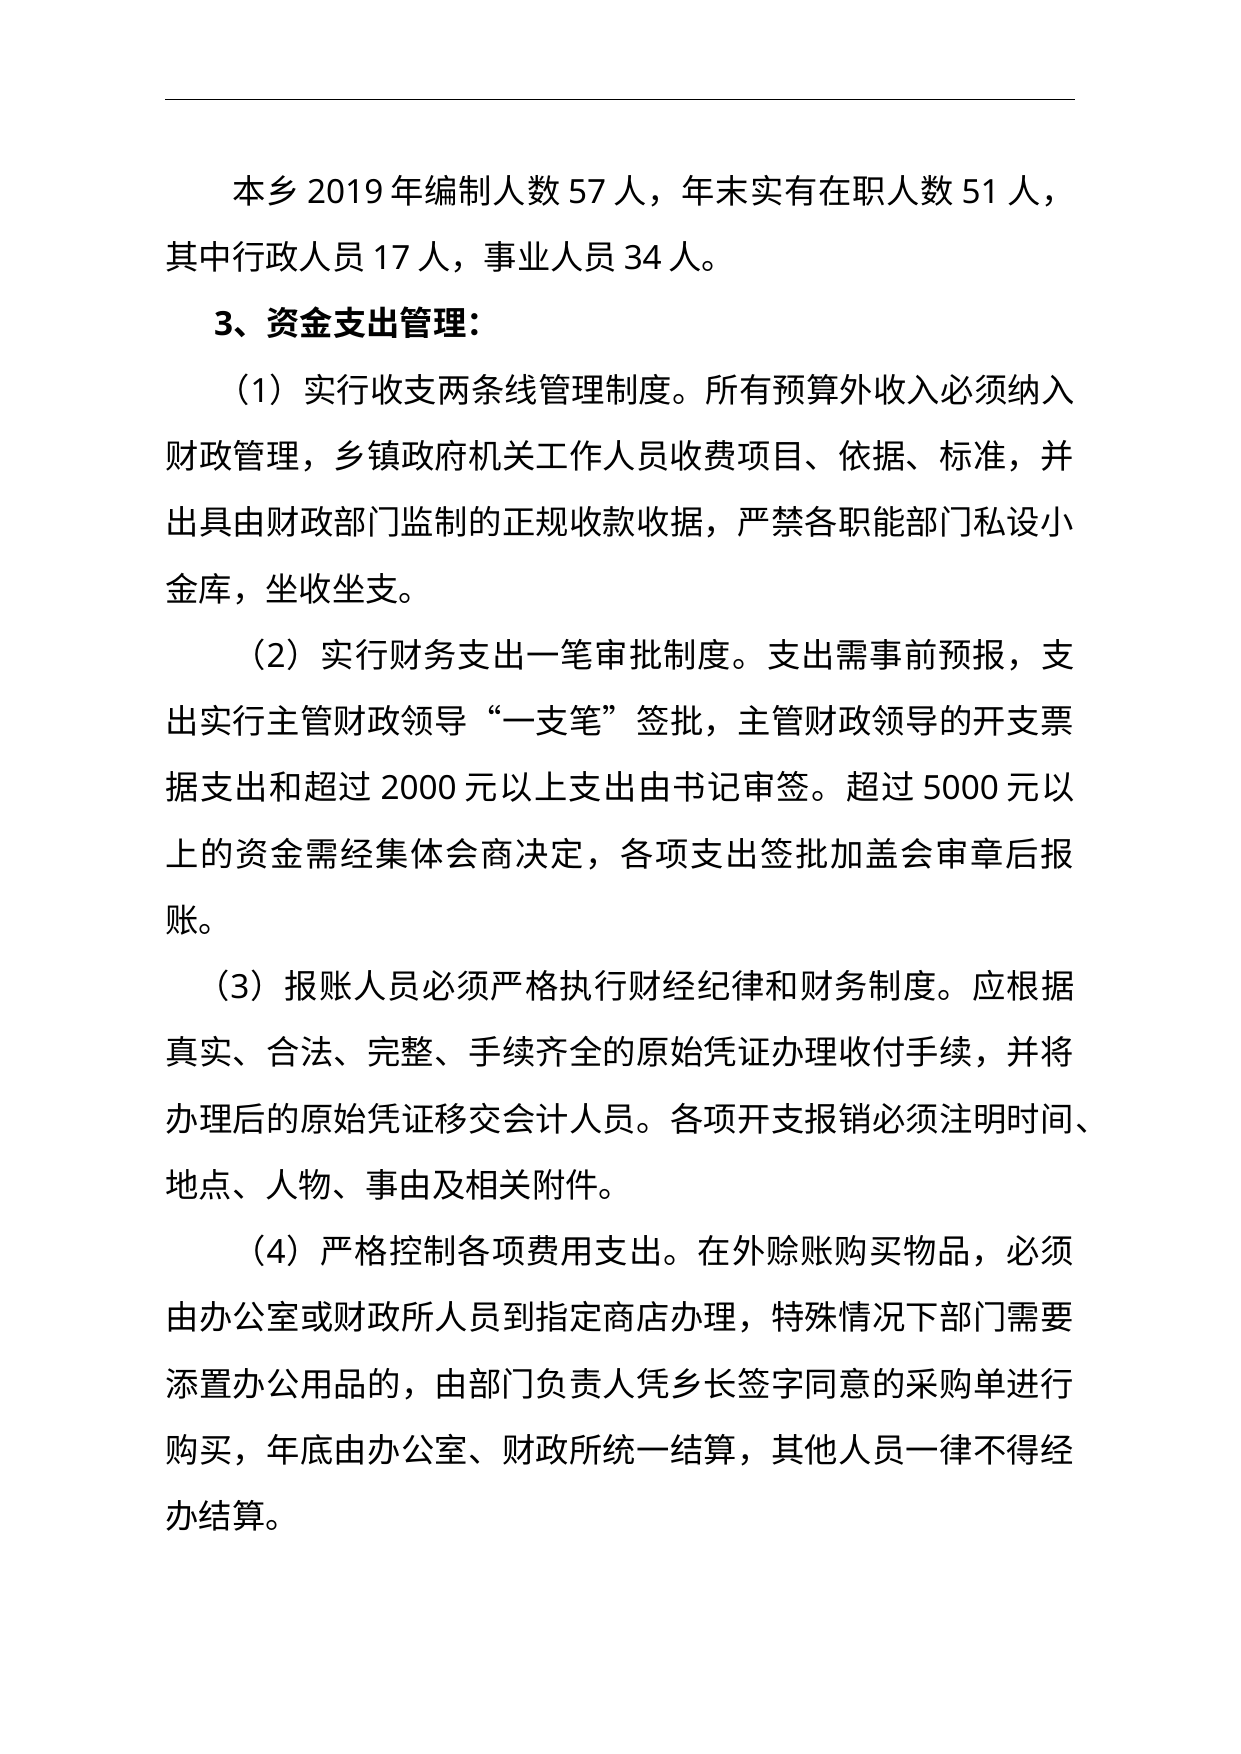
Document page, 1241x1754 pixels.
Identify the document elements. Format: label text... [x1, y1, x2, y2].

text （1）实行收支两条线管理制度。所有预算外收入必须纳入财政管理，乡镇政府机关工作人员收费项目、依据、标准，并出具由财政部门监制的正规收款收据，严禁各职能部门私设小金库，坐收坐支。 [165, 354, 1075, 619]
text （4）严格控制各项费用支出。在外赊账购买物品，必须由办公室或财政所人员到指定商店办理，特殊情况下部门需要添置办公用品的，由部门负责人凭乡长签字同意的采购单进行购买，年底由办公室、财政所统一结算，其他人员一律不得经办结算。 [165, 1216, 1075, 1547]
text （2）实行财务支出一笔审批制度。支出需事前预报，支出实行主管财政领导“一支笔”签批，主管财政领导的开支票据支出和超过2000元以上支出由书记审签。超过5000元以上的资金需经集体会商决定，各项支出签批加盖会审章后报账。 [165, 619, 1075, 951]
text 本乡2019年编制人数57人，年末实有在职人数51人，其中行政人员17人，事业人员34人。 [165, 156, 1075, 288]
text （3）报账人员必须严格执行财经纪律和财务制度。应根据真实、合法、完整、手续齐全的原始凭证办理收付手续，并将办理后的原始凭证移交会计人员。各项开支报销必须注明时间、地点、人物、事由及相关附件。 [165, 951, 1075, 1216]
list 资金支出管理： [165, 288, 1075, 354]
